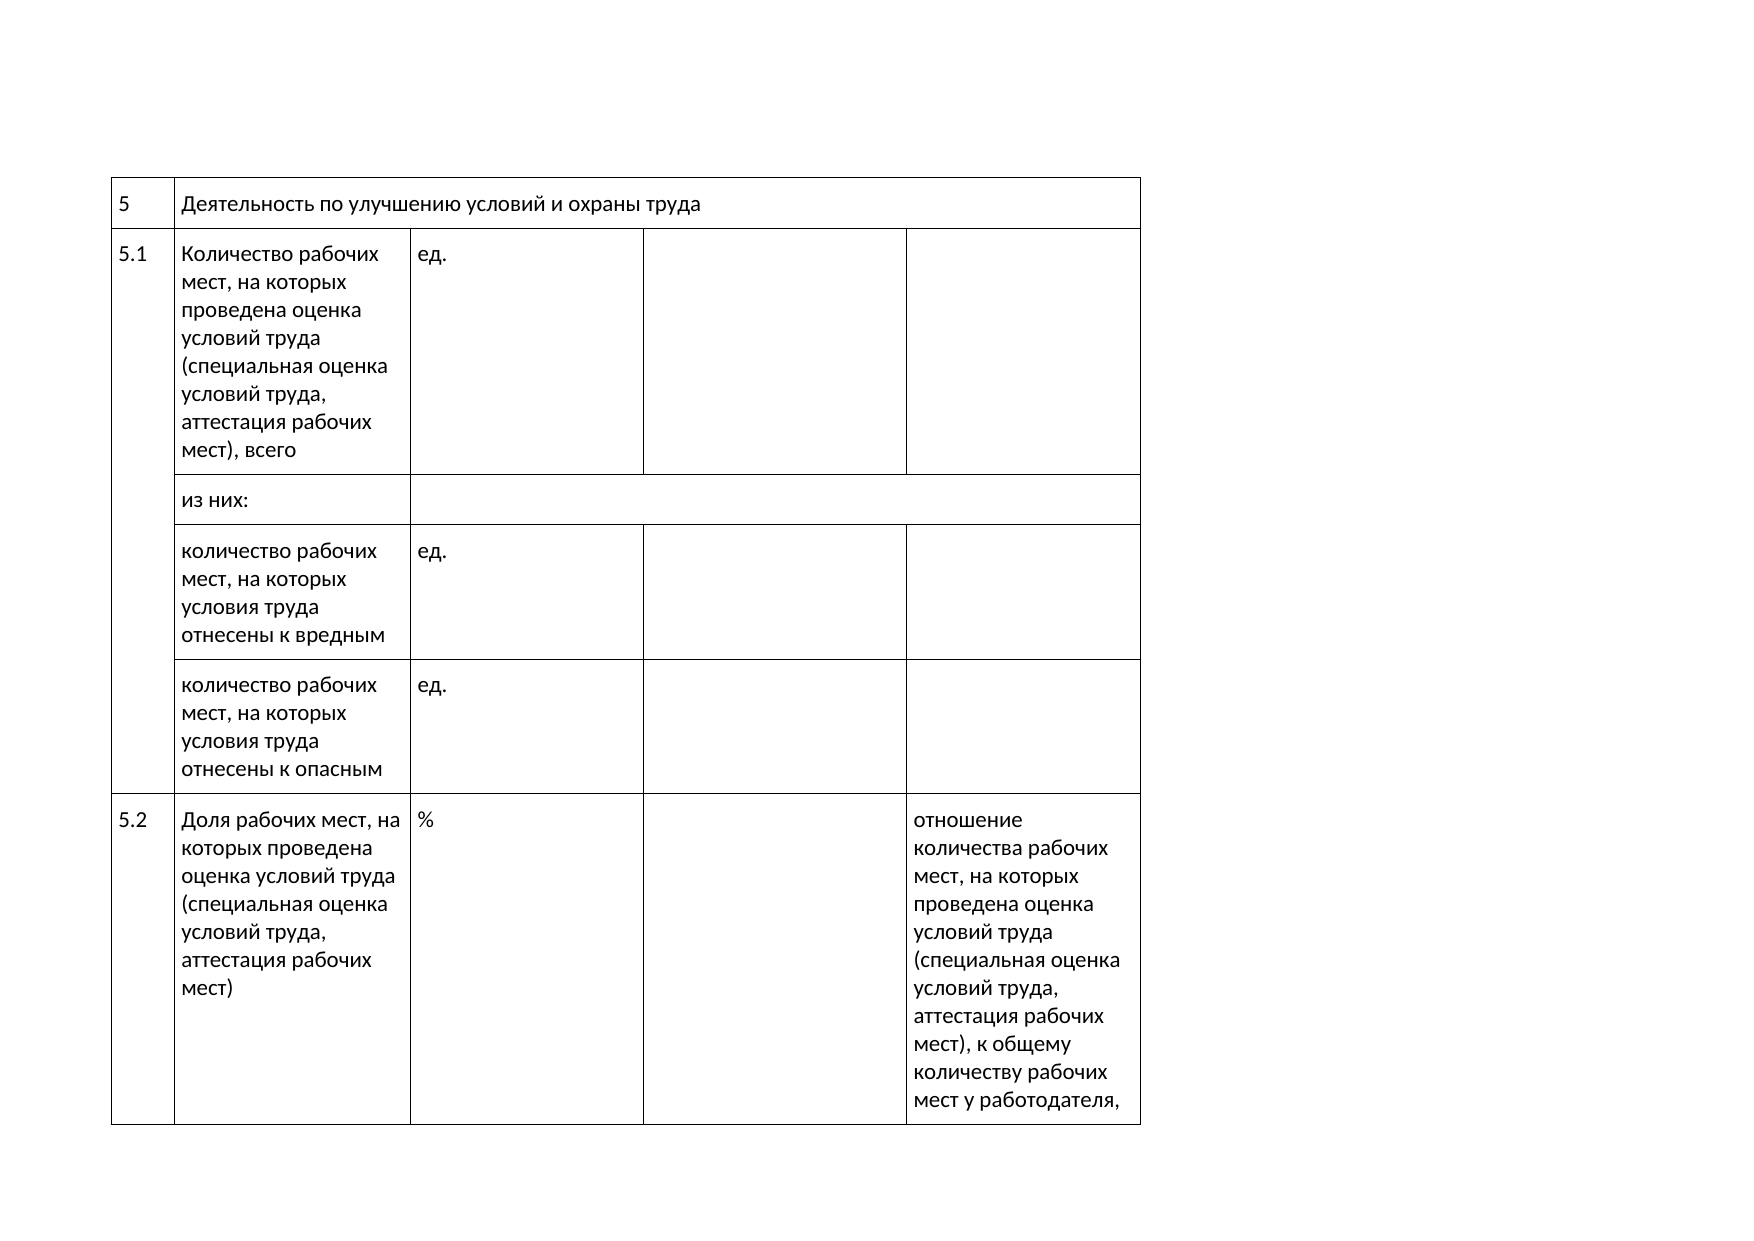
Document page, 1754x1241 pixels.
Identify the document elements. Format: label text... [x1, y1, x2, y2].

table_cell [644, 660, 906, 793]
table_cell [907, 525, 1140, 659]
table_cell 5 [112, 178, 174, 227]
table_cell [644, 229, 906, 474]
table_cell [411, 475, 1140, 524]
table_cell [907, 794, 1140, 1123]
table_cell количество рабочих мест, на которых условия труда отнесены к опасным [175, 660, 410, 793]
table_cell Количество рабочих мест, на которых проведена оценка условий труда (специальная оценка условий труда, аттестация рабочих мест), всего [175, 229, 410, 474]
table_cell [175, 794, 410, 1123]
table_cell 5.1 [112, 229, 174, 793]
table_cell из них: [175, 475, 410, 524]
table_cell [907, 229, 1140, 474]
table_cell ед. [411, 660, 643, 793]
table_cell ед. [411, 525, 643, 659]
table_cell % [411, 794, 643, 1123]
table_cell [644, 525, 906, 659]
table_cell [907, 660, 1140, 793]
table_cell 5.2 [112, 794, 174, 1123]
table_cell количество рабочих мест, на которых условия труда отнесены к вредным [175, 525, 410, 659]
table_cell [644, 794, 906, 1123]
table_cell ед. [411, 229, 643, 474]
table_cell Деятельность по улучшению условий и охраны труда [175, 178, 1140, 227]
